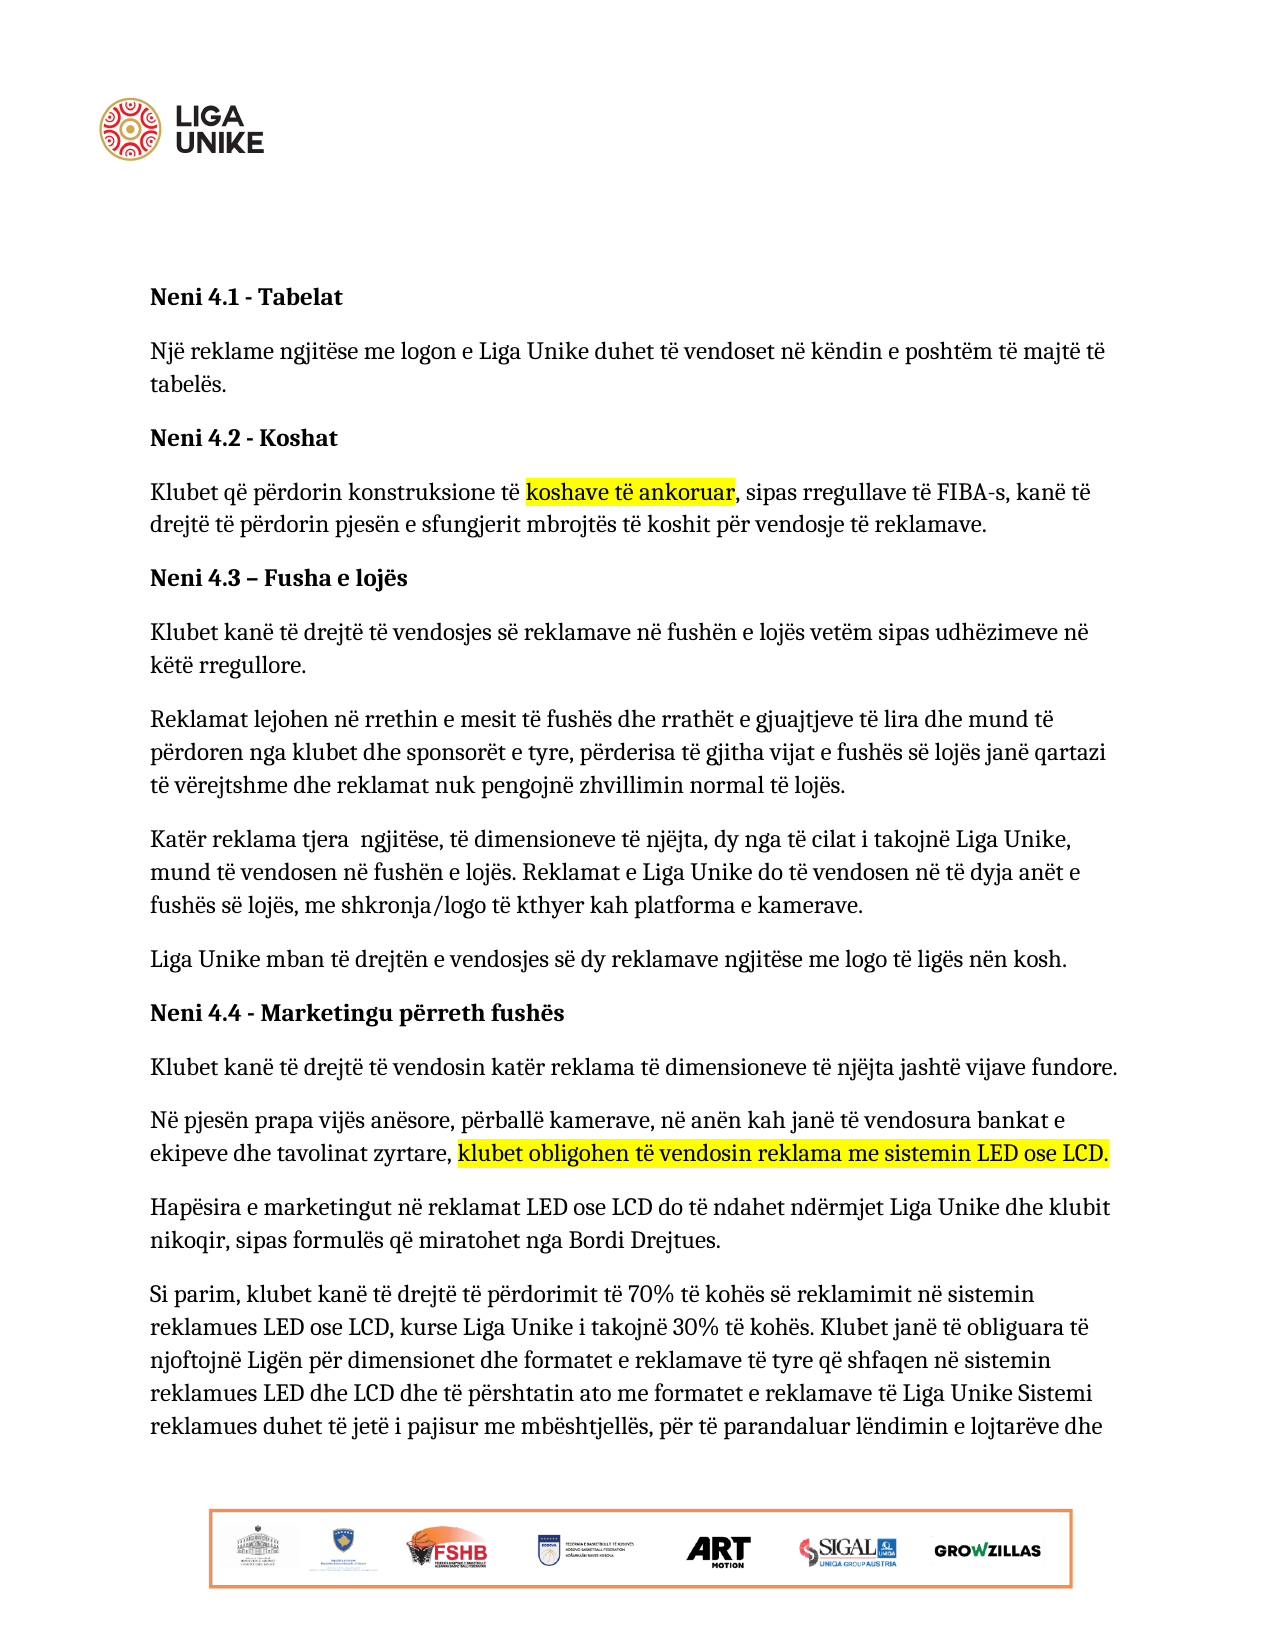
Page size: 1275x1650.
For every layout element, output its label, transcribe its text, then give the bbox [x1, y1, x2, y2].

text Neni 4.3 – Fusha e lojës [150, 564, 1125, 593]
text Një reklame ngjitëse me logon e Liga Unike duhet të vendoset në këndin e poshtëm të majtë të tabelës. [150, 337, 1125, 398]
text Në pjesën prapa vijës anësore, përballë kamerave, në anën kah janë të vendosura bankat e ekipeve dhe tavolinat zyrtare, klubet obligohen të vendosin reklama me sistemin LED ose LCD. [150, 1106, 1125, 1168]
text Klubet që përdorin konstruksione të koshave të ankoruar, sipas rregullave të FIBA-s, kanë të drejtë të përdorin pjesën e sfungjerit mbrojtës të koshit për vendosje të reklamave. [150, 477, 1125, 539]
text Klubet kanë të drejtë të vendosin katër reklama të dimensioneve të njëjta jashtë vijave fundore. [150, 1052, 1125, 1081]
text Neni 4.2 - Koshat [150, 423, 1125, 452]
text Reklamat lejohen në rrethin e mesit të fushës dhe rrathët e gjuajtjeve të lira dhe mund të përdoren nga klubet dhe sponsorët e tyre, përderisa të gjitha vijat e fushës së lojës janë qartazi të vërejtshme dhe reklamat nuk pengojnë zhvillimin normal të lojës. [150, 705, 1125, 800]
picture [187, 1482, 1088, 1611]
picture [84, 74, 293, 180]
text Liga Unike mban të drejtën e vendosjes së dy reklamave ngjitëse me logo të ligës nën kosh. [150, 945, 1125, 973]
text Neni 4.4 - Marketingu përreth fushës [150, 999, 1125, 1027]
text Hapësira e marketingut në reklamat LED ose LCD do të ndahet ndërmjet Liga Unike dhe klubit nikoqir, sipas formulës që miratohet nga Bordi Drejtues. [150, 1193, 1125, 1255]
text Katër reklama tjera ngjitëse, të dimensioneve të njëjta, dy nga të cilat i takojnë Liga Unike, mund të vendosen në fushën e lojës. Reklamat e Liga Unike do të vendosen në të dyja anët e fushës së lojës, me shkronja/logo të kthyer kah platforma e kamerave. [150, 825, 1125, 920]
text Neni 4.1 - Tabelat [150, 283, 1125, 312]
text Klubet kanë të drejtë të vendosjes së reklamave në fushën e lojës vetëm sipas udhëzimeve në këtë rregullore. [150, 618, 1125, 680]
